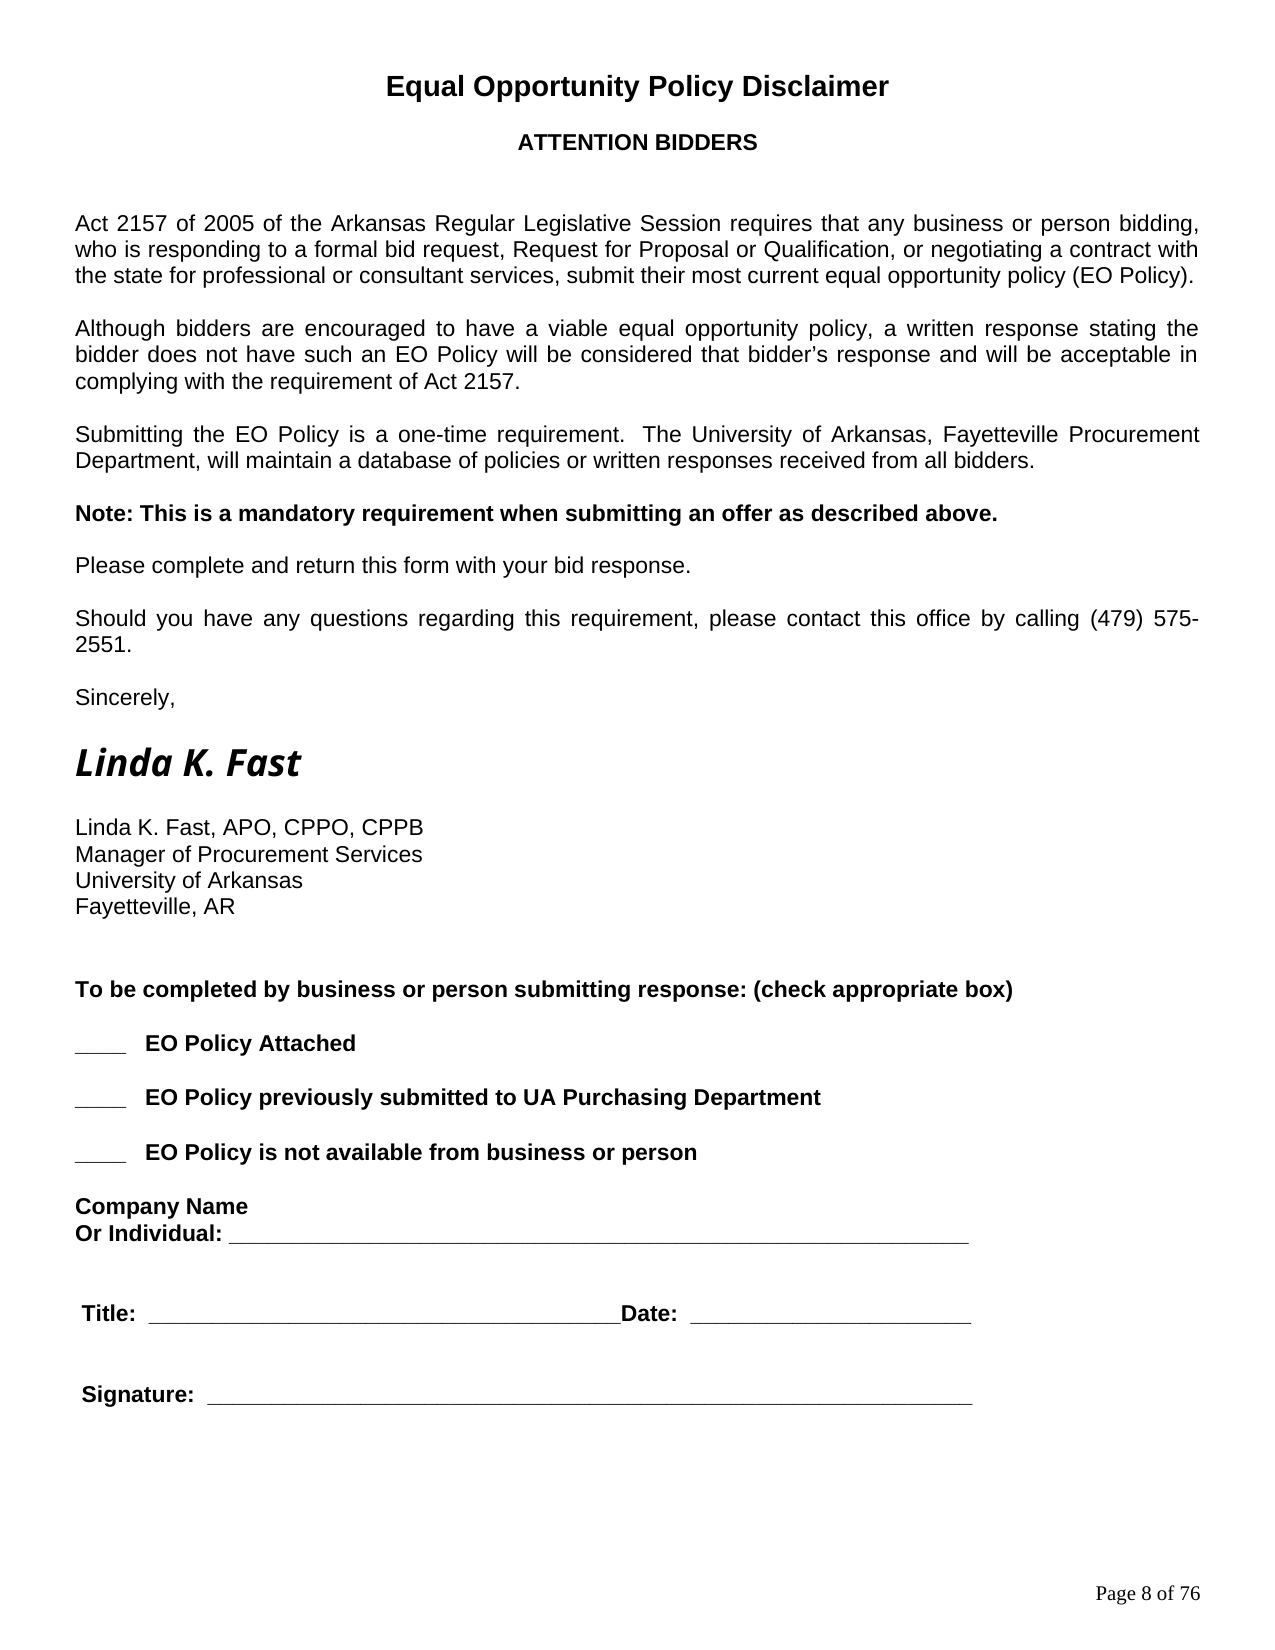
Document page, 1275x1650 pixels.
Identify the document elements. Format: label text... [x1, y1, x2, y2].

text Note: This is a mandatory requirement when submitting an offer as described above. [75, 499, 1200, 526]
text Linda K. Fast [75, 737, 1200, 788]
text ____ EO Policy Attached [75, 1030, 1200, 1056]
text Signature: ____________________________________________________________ [75, 1381, 1200, 1407]
text Or Individual: __________________________________________________________ [75, 1219, 1200, 1246]
text Should you have any questions regarding this requirement, please contact this office by calling (479) 575-2551. [75, 605, 1200, 658]
text Linda K. Fast, APO, CPPO, CPPB [75, 814, 1200, 841]
text To be completed by business or person submitting response: (check appropriate box) [75, 976, 1200, 1002]
text ATTENTION BIDDERS [75, 129, 1200, 155]
text Manager of Procurement Services [75, 841, 1200, 867]
text Company Name [75, 1193, 1200, 1219]
text Equal Opportunity Policy Disclaimer [75, 69, 1200, 103]
text Please complete and return this form with your bid response. [75, 552, 1200, 579]
text Fayetteville, AR [75, 893, 1200, 919]
text Act 2157 of 2005 of the Arkansas Regular Legislative Session requires that any business or person bidding, who is responding to a formal bid request, Request for Proposal or Qualification, or negotiating a contract with the state for professional or consultant services, submit their most current equal opportunity policy (EO Policy). [75, 210, 1200, 289]
text Although bidders are encouraged to have a viable equal opportunity policy, a written response stating the bidder does not have such an EO Policy will be considered that bidder’s response and will be acceptable in complying with the requirement of Act 2157. [75, 315, 1200, 394]
text ____ EO Policy previously submitted to UA Purchasing Department [75, 1084, 1200, 1111]
text University of Arkansas [75, 867, 1200, 893]
text Sincerely, [75, 684, 1200, 710]
text Submitting the EO Policy is a one-time requirement. The University of Arkansas, Fayetteville Procurement Department, will maintain a database of policies or written responses received from all bidders. [75, 421, 1200, 473]
text ____ EO Policy is not available from business or person [75, 1139, 1200, 1165]
text Title: _____________________________________Date: ______________________ [75, 1300, 1200, 1327]
